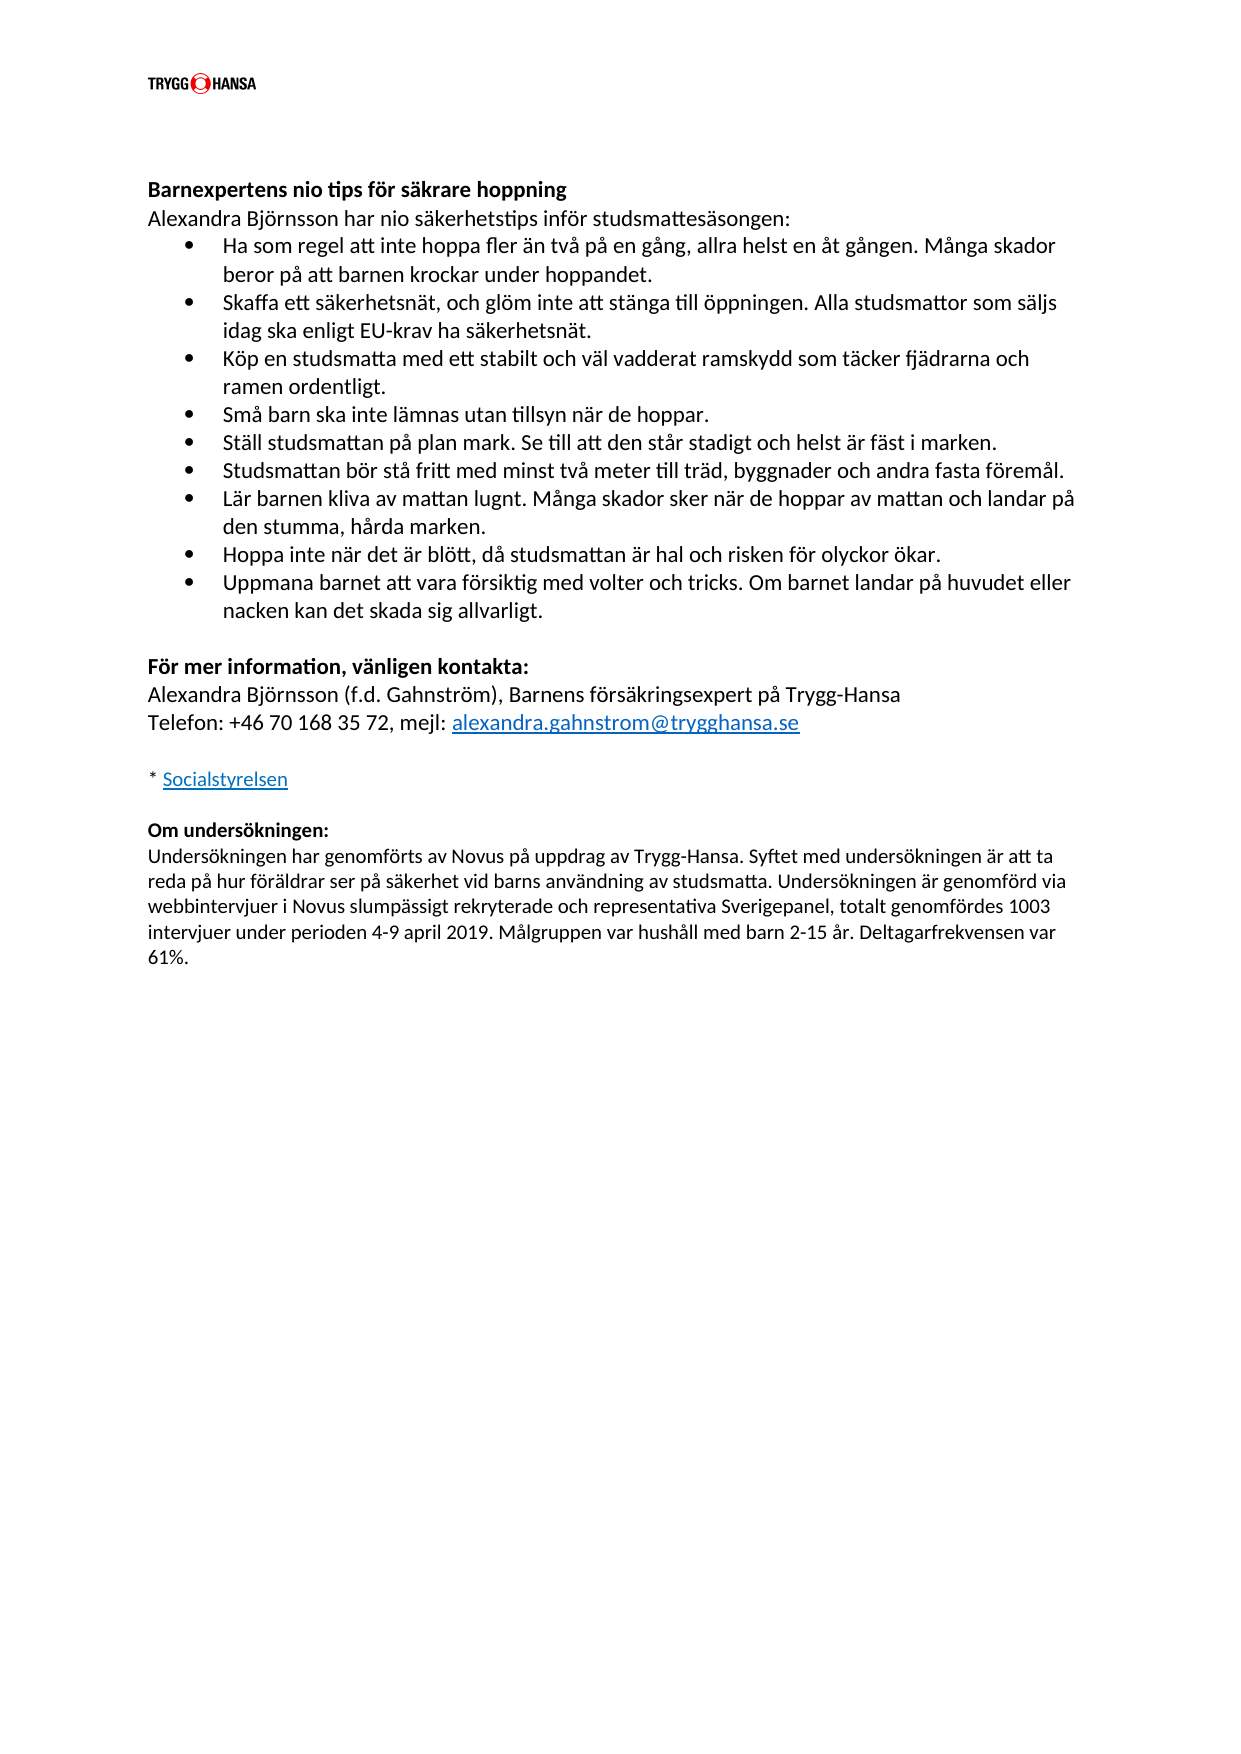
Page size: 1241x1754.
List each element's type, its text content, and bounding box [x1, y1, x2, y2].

text För mer information, vänligen kontakta: Alexandra Björnsson (f.d. Gahnström), Barnens försäkringsexpert på Trygg-Hansa Telefon: +46 70 168 35 72, mejl: alexandra.gahnstrom@trygghansa.se [529, 652, 1093, 736]
list Ha som regel att inte hoppa fler än två på en gång, allra helst en åt gången. Många skador beror på att barnen krockar under hoppandet. [185, 232, 1093, 288]
list Studsmattan bör stå fritt med minst två meter till träd, byggnader och andra fasta föremål. [185, 456, 1093, 484]
list Små barn ska inte lämnas utan tillsyn när de hoppar. [185, 400, 1093, 428]
list Hoppa inte när det är blött, då studsmattan är hal och risken för olyckor ökar. [185, 540, 1093, 568]
text Om undersökningen: Undersökningen har genomförts av Novus på uppdrag av Trygg-Hansa. Syftet med undersökningen är att ta reda på hur föräldrar ser på säkerhet vid barns användning av studsmatta. Undersökningen är genomförd via webbintervjuer i Novus slumpässigt rekryterade och representativa Sverigepanel, totalt genomfördes 1003 intervjuer under perioden 4-9 april 2019. Målgruppen var hushåll med barn 2-15 år. Deltagarfrekvensen var 61%. [148, 817, 1093, 970]
list Uppmana barnet att vara försiktig med volter och tricks. Om barnet landar på huvudet eller nacken kan det skada sig allvarligt. [185, 568, 1093, 624]
list Lär barnen kliva av mattan lugnt. Många skador sker när de hoppar av mattan och landar på den stumma, hårda marken. [185, 484, 1093, 540]
list Köp en studsmatta med ett stabilt och väl vadderat ramskydd som täcker fjädrarna och ramen ordentligt. [185, 344, 1093, 400]
text * Socialstyrelsen [148, 767, 1093, 792]
list Ställ studsmattan på plan mark. Se till att den står stadigt och helst är fäst i marken. [185, 428, 1093, 456]
list Skaffa ett säkerhetsnät, och glöm inte att stänga till öppningen. Alla studsmattor som säljs idag ska enligt EU-krav ha säkerhetsnät. [185, 288, 1093, 344]
picture [147, 73, 257, 94]
text Barnexpertens nio tips för säkrare hoppning Alexandra Björnsson har nio säkerhetstips inför studsmattesäsongen: [148, 176, 1093, 232]
